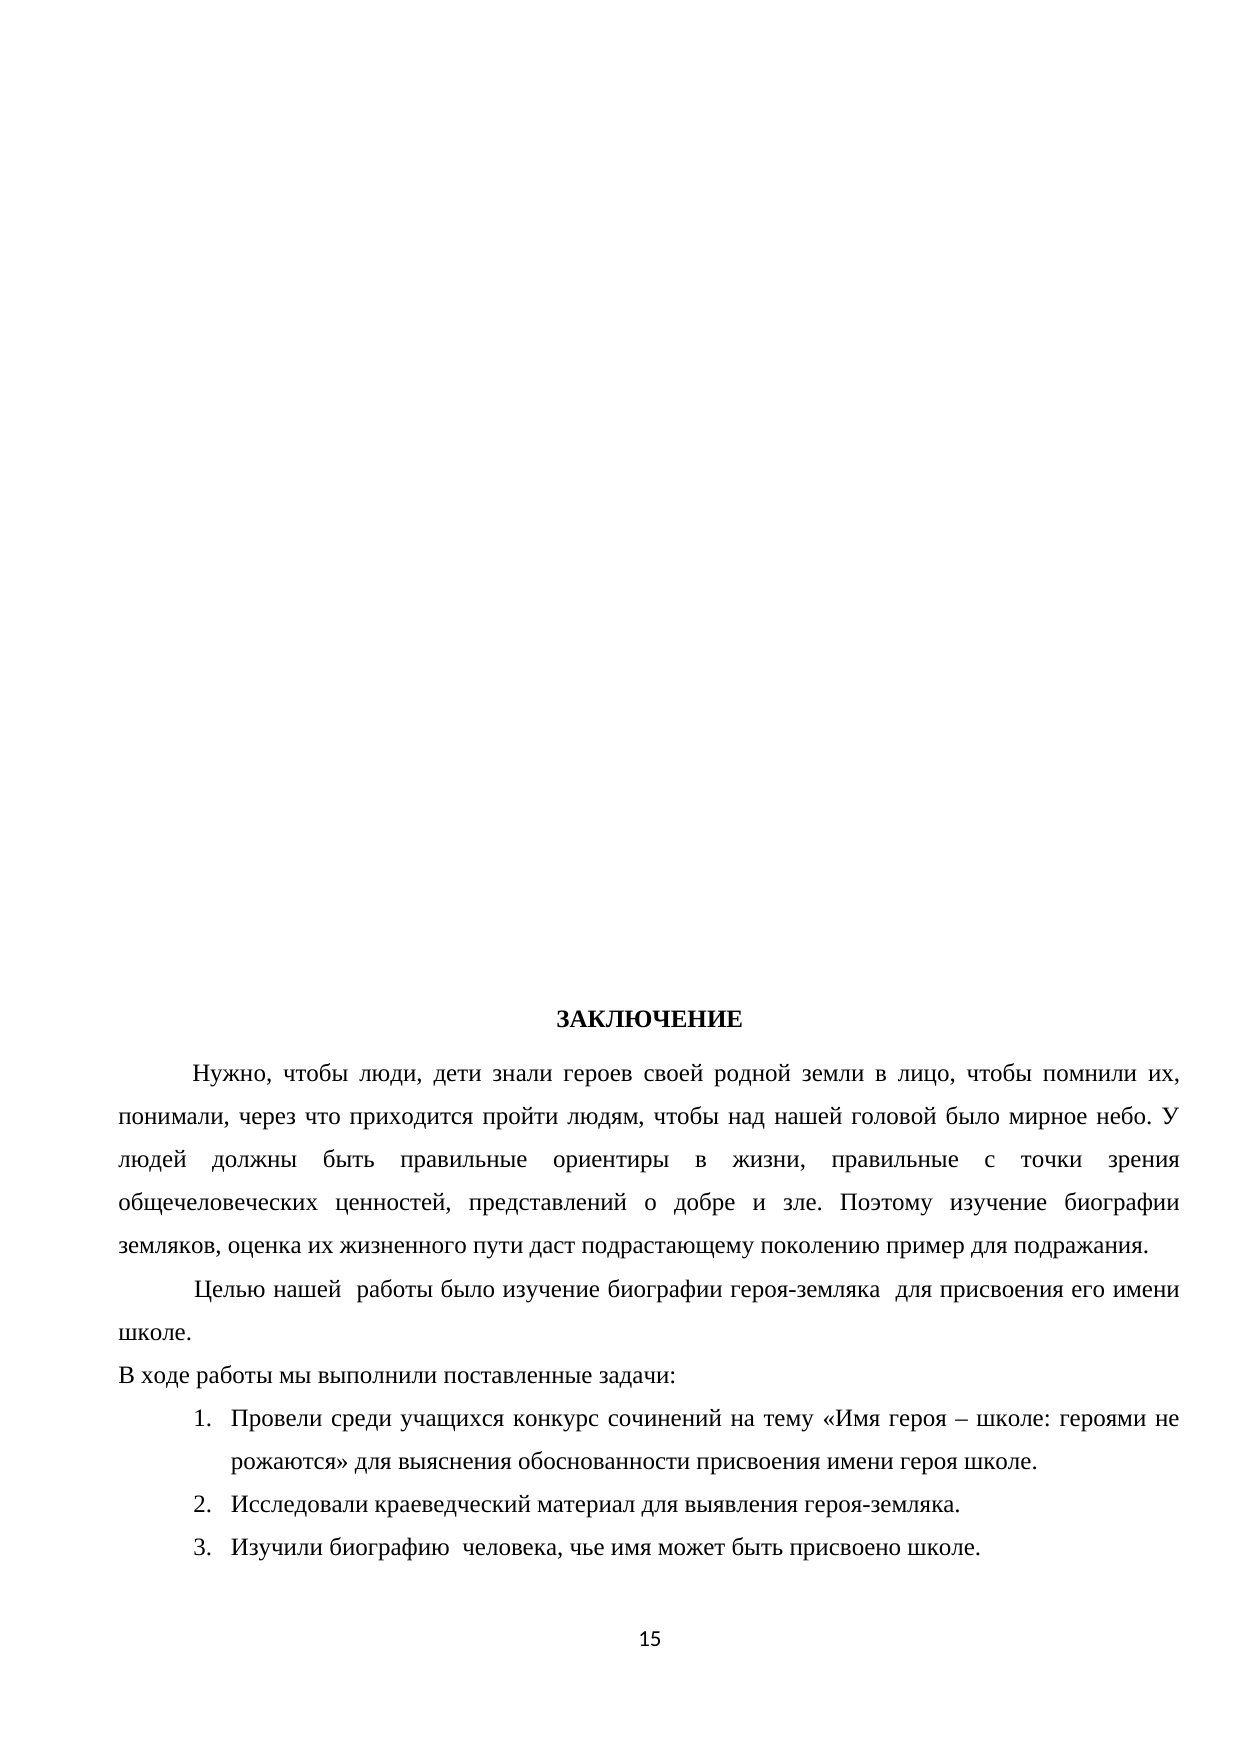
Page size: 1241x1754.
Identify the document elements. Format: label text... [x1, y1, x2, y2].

list Исследовали краеведческий материал для выявления героя-земляка. [193, 1489, 1181, 1518]
list Провели среди учащихся конкурс сочинений на тему «Имя героя – школе: героями не рожаются» для выяснения обоснованности присвоения имени героя школе. [193, 1403, 1181, 1475]
list Изучили биографию человека, чье имя может быть присвоено школе. [193, 1532, 1181, 1561]
text В ходе работы мы выполнили поставленные задачи: [118, 1360, 1181, 1389]
text ЗАКЛЮЧЕНИЕ [118, 1004, 1181, 1033]
text Нужно, чтобы люди, дети знали героев своей родной земли в лицо, чтобы помнили их, понимали, через что приходится пройти людям, чтобы над нашей головой было мирное небо. У людей должны быть правильные ориентиры в жизни, правильные с точки зрения общечеловеческих ценностей, представлений о добре и зле. Поэтому изучение биографии земляков, оценка их жизненного пути даст подрастающему поколению пример для подражания. [118, 1058, 1181, 1259]
text Целью нашей работы было изучение биографии героя-земляка для присвоения его имени школе. [118, 1274, 1181, 1346]
